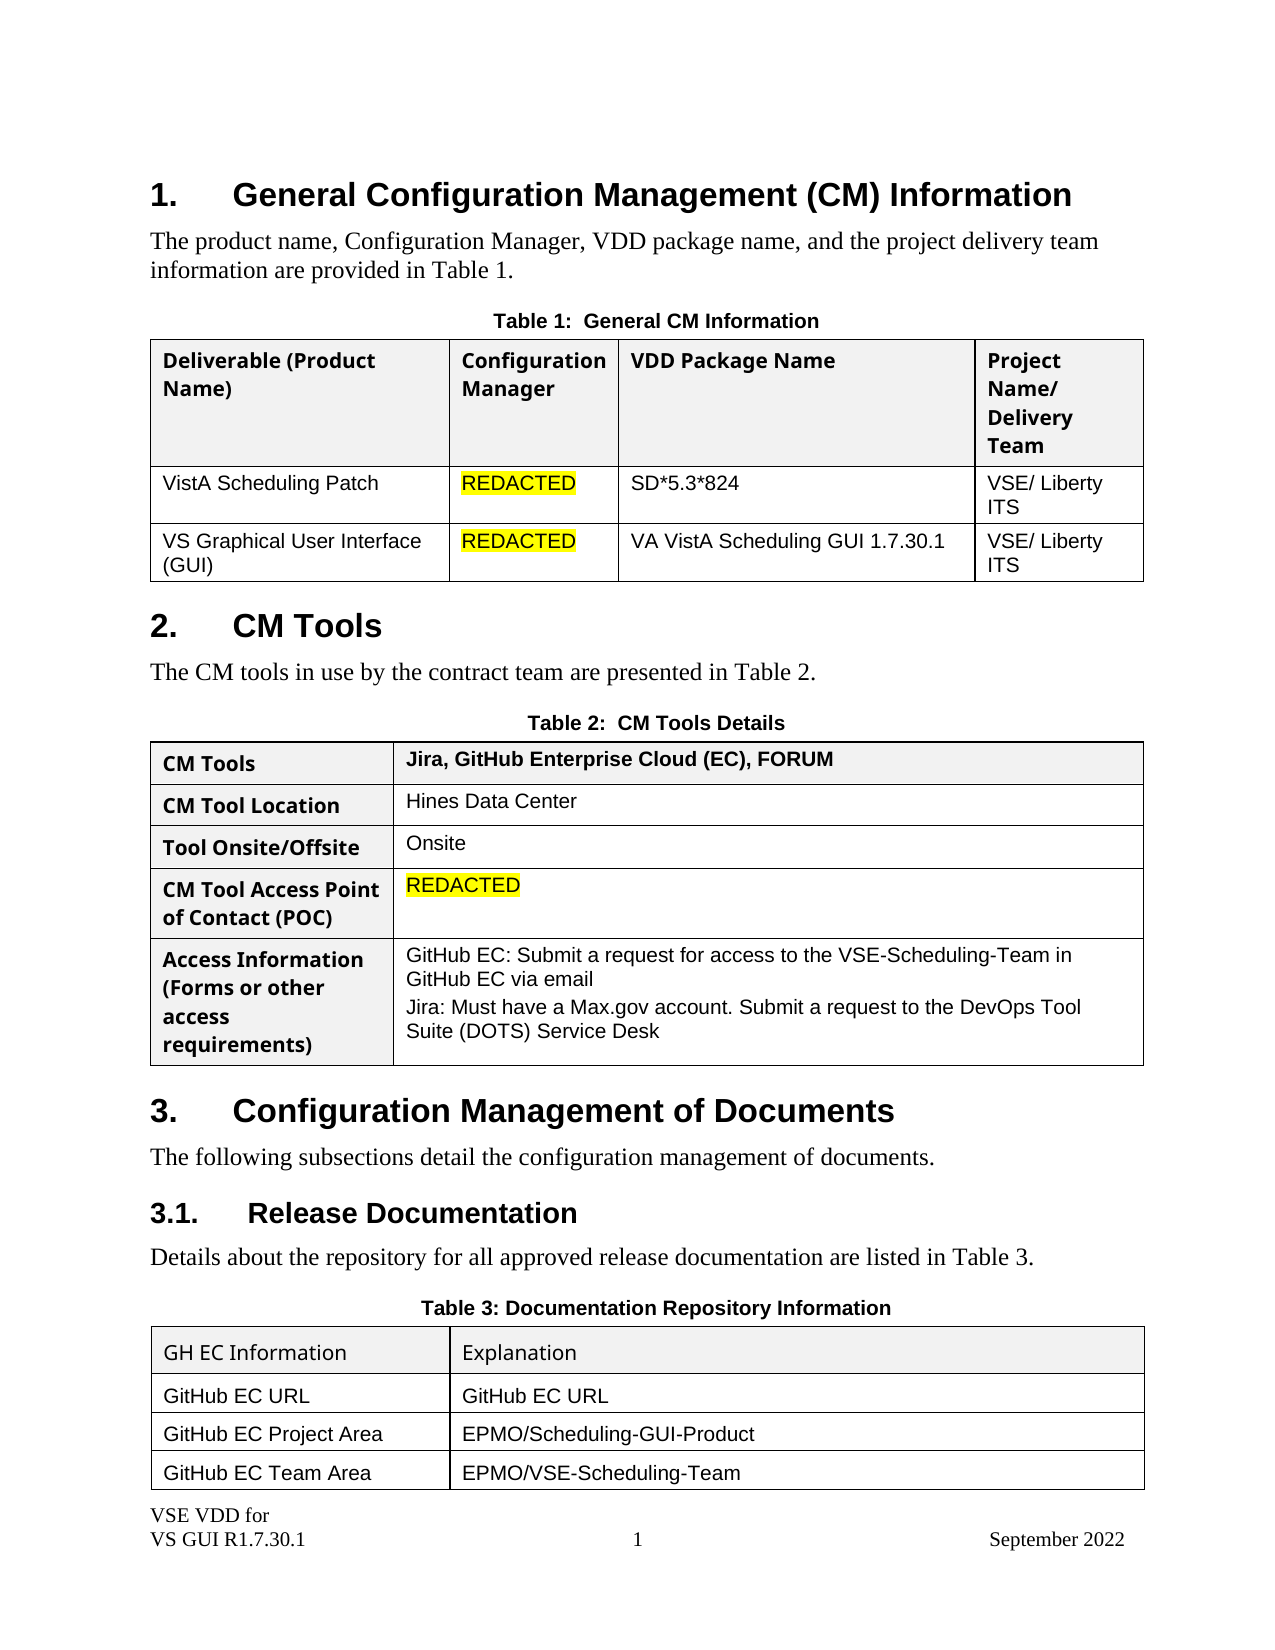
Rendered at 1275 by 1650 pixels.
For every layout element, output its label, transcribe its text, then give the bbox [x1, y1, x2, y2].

table_cell VSE/ Liberty ITS [976, 524, 1143, 581]
table_cell EPMO/Scheduling-GUI-Product [451, 1413, 1144, 1450]
table_cell GitHub EC Team Area [152, 1451, 449, 1489]
table_cell REDACTED [450, 467, 618, 523]
table_cell SD*5.3*824 [619, 467, 974, 523]
subtitle General Configuration Management (CM) Information [150, 175, 1125, 213]
table_cell GitHub EC URL [451, 1374, 1144, 1412]
table_cell GitHub EC Project Area [152, 1413, 449, 1450]
subtitle Configuration Management of Documents [150, 1091, 1125, 1129]
table_cell CM Tool Access Point of Contact (POC) [151, 869, 393, 938]
table_cell VA VistA Scheduling GUI 1.7.30.1 [619, 524, 974, 581]
table_cell Tool Onsite/Offsite [151, 826, 393, 867]
table_cell EPMO/VSE-Scheduling-Team [451, 1451, 1144, 1489]
table_cell CM Tool Location [151, 785, 393, 825]
text Table 3: Documentation Repository Information [150, 1296, 1125, 1319]
table_cell Hines Data Center [394, 785, 1143, 825]
table_cell Onsite [394, 826, 1143, 867]
text The following subsections detail the configuration management of documents. [150, 1142, 1125, 1171]
table_header Deliverable (Product Name) [151, 340, 449, 466]
table_header GH EC Information [152, 1327, 449, 1373]
table_cell Access Information (Forms or other access requirements) [151, 939, 393, 1065]
table_cell REDACTED [394, 869, 1143, 938]
subtitle Release Documentation [150, 1196, 1125, 1229]
table_header Project Name/ Delivery Team [976, 340, 1143, 466]
table_cell REDACTED [450, 524, 618, 581]
table_header Explanation [451, 1327, 1144, 1373]
table_cell VistA Scheduling Patch [151, 467, 449, 523]
text The CM tools in use by the contract team are presented in Table 2. [150, 657, 1125, 686]
text Table 1: General CM Information [150, 308, 1125, 332]
table_header Jira, GitHub Enterprise Cloud (EC), FORUM [394, 743, 1143, 783]
table_cell GitHub EC URL [152, 1374, 449, 1412]
text Table 2: CM Tools Details [150, 711, 1125, 735]
table_header VDD Package Name [619, 340, 974, 466]
subtitle CM Tools [150, 607, 1125, 645]
table_cell VS Graphical User Interface (GUI) [151, 524, 449, 581]
table_header CM Tools [151, 743, 393, 783]
table_header Configuration Manager [450, 340, 618, 466]
text The product name, Configuration Manager, VDD package name, and the project delivery team information are provided in Table 1. [150, 226, 1125, 283]
table_cell VSE/ Liberty ITS [976, 467, 1143, 523]
table_cell GitHub EC: Submit a request for access to the VSE-Scheduling-Team in GitHub EC via email Jira: Must have a Max.gov account. Submit a request to the DevOps Tool Suite (DOTS) Service Desk [394, 939, 1143, 1065]
text Details about the repository for all approved release documentation are listed in Table 3. [150, 1242, 1125, 1271]
